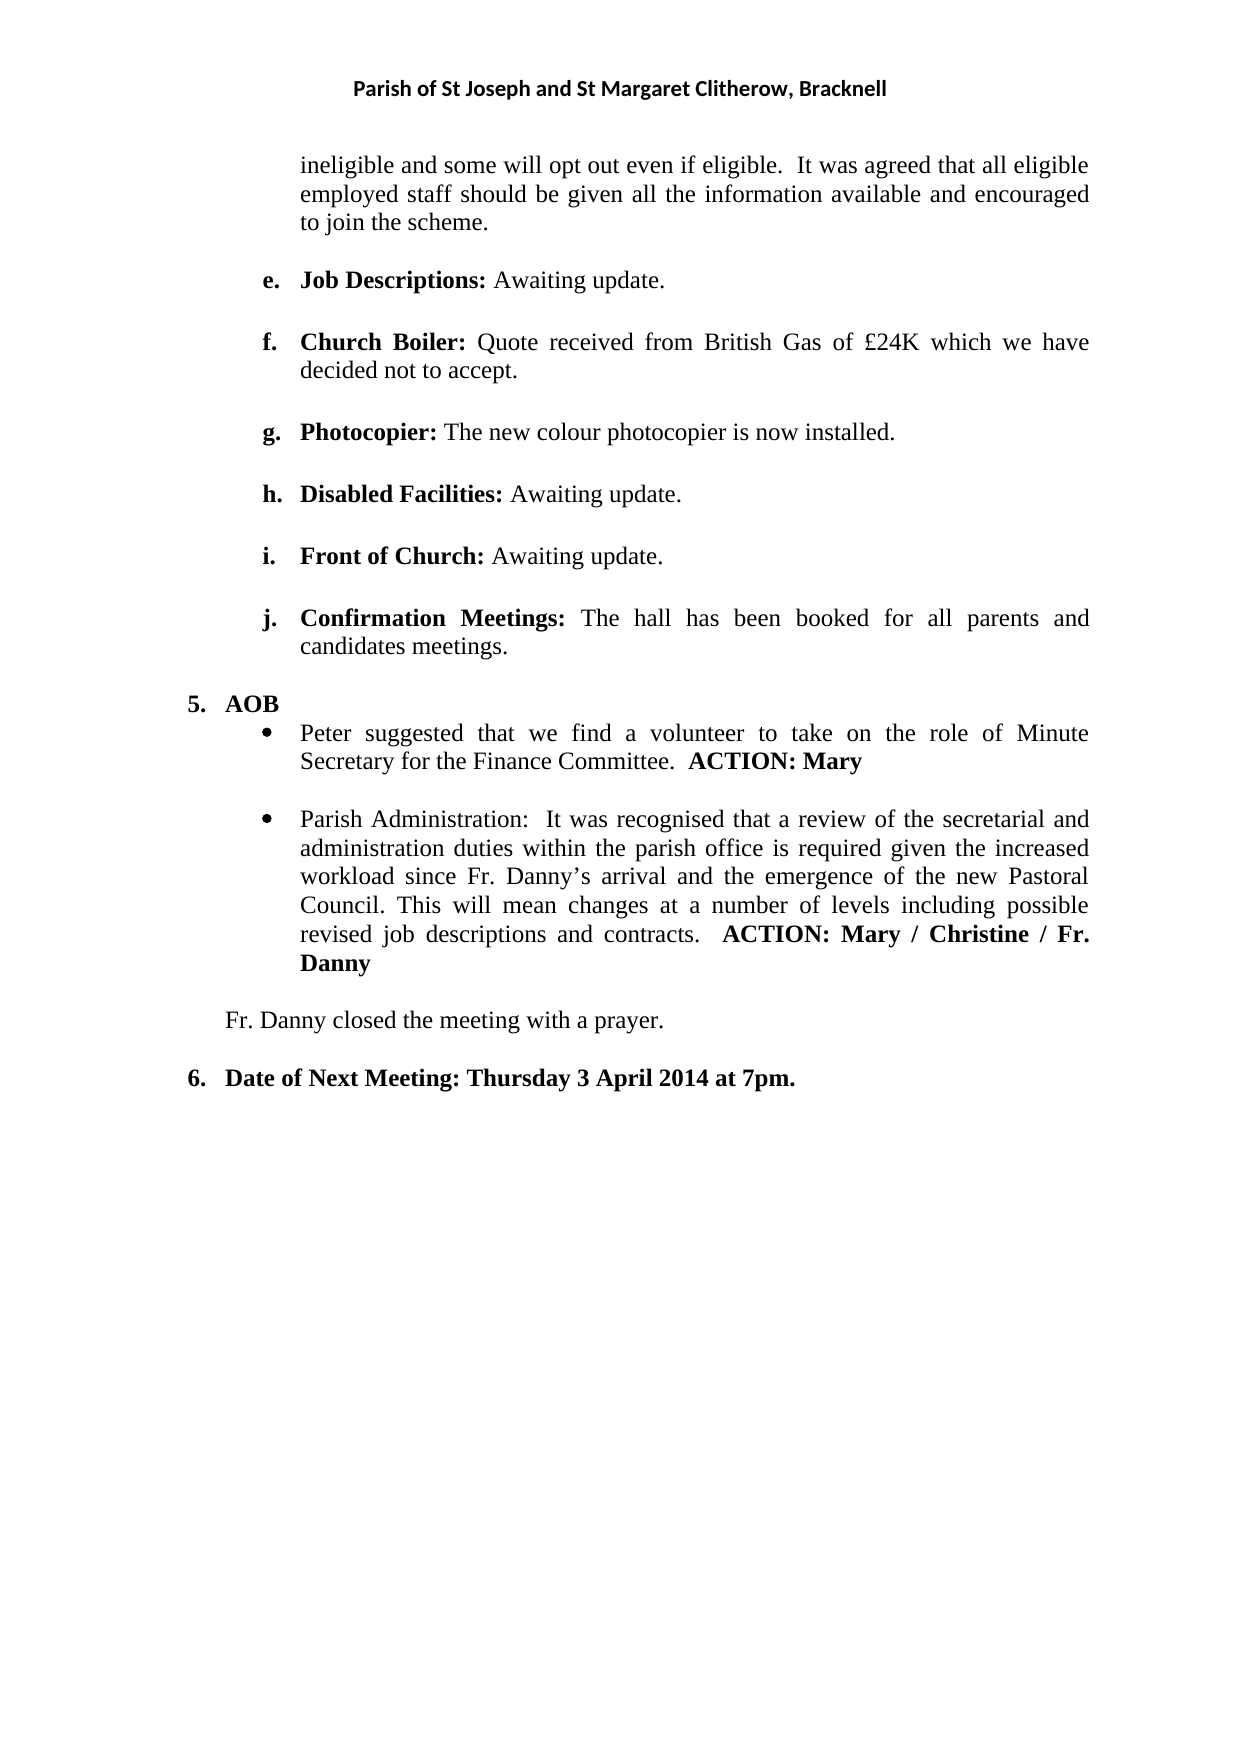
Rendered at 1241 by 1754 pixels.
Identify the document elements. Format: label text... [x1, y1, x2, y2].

list Photocopier: The new colour photocopier is now installed. [262, 417, 1090, 446]
list AOB [187, 689, 1090, 718]
list Disabled Facilities: Awaiting update. [262, 479, 1090, 508]
list Confirmation Meetings: The hall has been booked for all parents and candidates meetings. [262, 603, 1090, 660]
list Peter suggested that we find a volunteer to take on the role of Minute Secretary for the Finance Committee. ACTION: Mary [262, 718, 1090, 775]
list Parish Administration: It was recognised that a review of the secretarial and administration duties within the parish office is required given the increased workload since Fr. Danny’s arrival and the emergence of the new Pastoral Council. This will mean changes at a number of levels including possible revised job descriptions and contracts. ACTION: Mary / Christine / Fr. Danny [262, 804, 1090, 976]
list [262, 150, 1090, 236]
list Job Descriptions: Awaiting update. [262, 265, 1090, 294]
list Front of Church: Awaiting update. [262, 541, 1090, 569]
list Date of Next Meeting: Thursday 3 April 2014 at 7pm. [187, 1063, 1090, 1091]
text Fr. Danny closed the meeting with a prayer. [225, 1005, 1090, 1034]
list Church Boiler: Quote received from British Gas of £24K which we have decided not to accept. [262, 327, 1090, 384]
